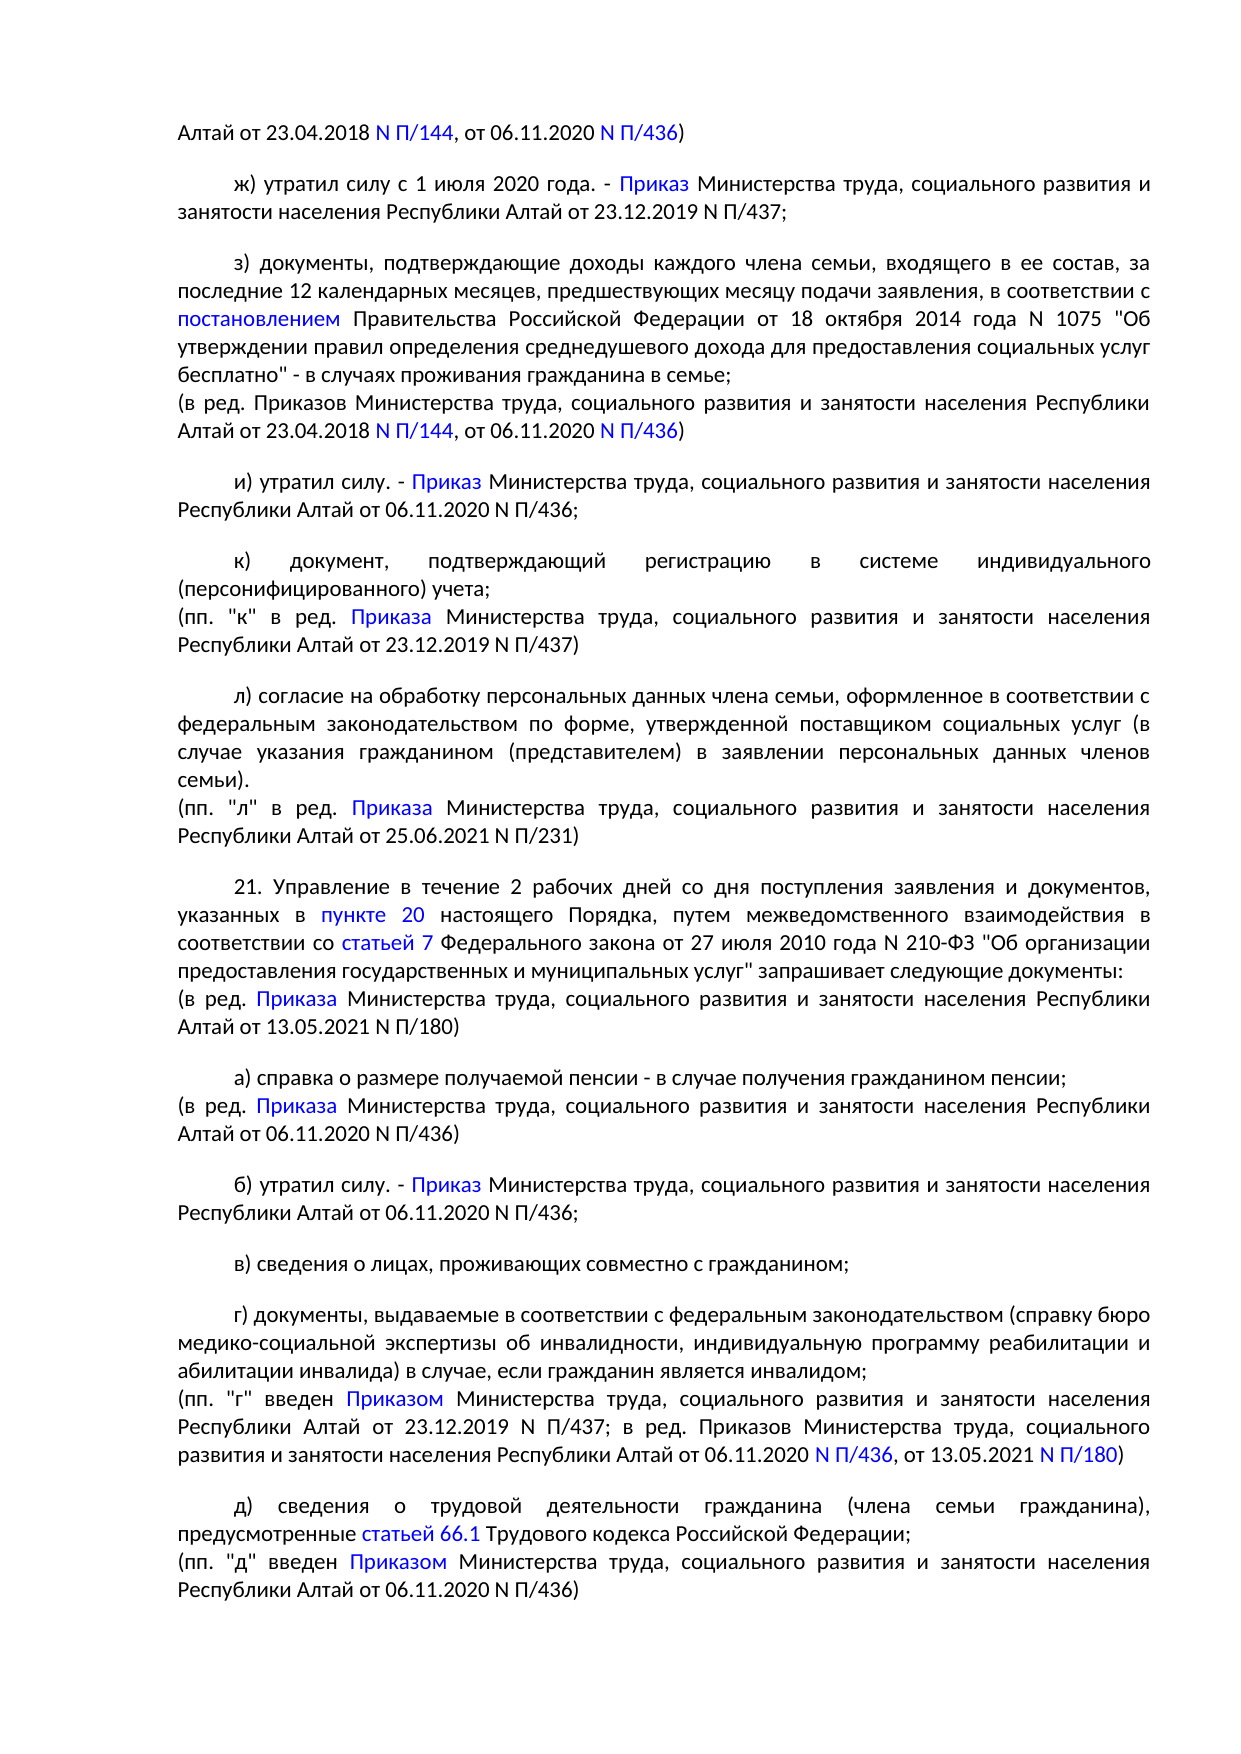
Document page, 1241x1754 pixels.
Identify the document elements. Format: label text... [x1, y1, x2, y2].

text (пп. "д" введен Приказом Министерства труда, социального развития и занятости населения Республики Алтай от 06.11.2020 N П/436) [177, 1547, 1152, 1603]
text л) согласие на обработку персональных данных члена семьи, оформленное в соответствии с федеральным законодательством по форме, утвержденной поставщиком социальных услуг (в случае указания гражданином (представителем) в заявлении персональных данных членов семьи). [177, 681, 1152, 793]
text д) сведения о трудовой деятельности гражданина (члена семьи гражданина), предусмотренные статьей 66.1 Трудового кодекса Российской Федерации; [177, 1491, 1152, 1547]
text и) утратил силу. - Приказ Министерства труда, социального развития и занятости населения Республики Алтай от 06.11.2020 N П/436; [177, 467, 1152, 523]
text в) сведения о лицах, проживающих совместно с гражданином; [177, 1249, 1152, 1277]
text (в ред. Приказов Министерства труда, социального развития и занятости населения Республики Алтай от 23.04.2018 N П/144, от 06.11.2020 N П/436) [177, 388, 1152, 444]
text (в ред. Приказа Министерства труда, социального развития и занятости населения Республики Алтай от 06.11.2020 N П/436) [177, 1091, 1152, 1147]
text (в ред. Приказа Министерства труда, социального развития и занятости населения Республики Алтай от 13.05.2021 N П/180) [177, 984, 1152, 1040]
text ж) утратил силу с 1 июля 2020 года. - Приказ Министерства труда, социального развития и занятости населения Республики Алтай от 23.12.2019 N П/437; [177, 169, 1152, 225]
text (пп. "к" в ред. Приказа Министерства труда, социального развития и занятости населения Республики Алтай от 23.12.2019 N П/437) [177, 602, 1152, 658]
text г) документы, выдаваемые в соответствии с федеральным законодательством (справку бюро медико-социальной экспертизы об инвалидности, индивидуальную программу реабилитации и абилитации инвалида) в случае, если гражданин является инвалидом; [177, 1300, 1152, 1384]
text к) документ, подтверждающий регистрацию в системе индивидуального (персонифицированного) учета; [177, 546, 1152, 602]
text (пп. "г" введен Приказом Министерства труда, социального развития и занятости населения Республики Алтай от 23.12.2019 N П/437; в ред. Приказов Министерства труда, социального развития и занятости населения Республики Алтай от 06.11.2020 N П/436, от 13.05.2021 N П/180) [177, 1384, 1152, 1468]
text з) документы, подтверждающие доходы каждого члена семьи, входящего в ее состав, за последние 12 календарных месяцев, предшествующих месяцу подачи заявления, в соответствии с постановлением Правительства Российской Федерации от 18 октября 2014 года N 1075 "Об утверждении правил определения среднедушевого дохода для предоставления социальных услуг бесплатно" - в случаях проживания гражданина в семье; [177, 248, 1152, 388]
text а) справка о размере получаемой пенсии - в случае получения гражданином пенсии; [177, 1063, 1152, 1091]
text (пп. "л" в ред. Приказа Министерства труда, социального развития и занятости населения Республики Алтай от 25.06.2021 N П/231) [177, 793, 1152, 849]
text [177, 118, 1152, 146]
text б) утратил силу. - Приказ Министерства труда, социального развития и занятости населения Республики Алтай от 06.11.2020 N П/436; [177, 1170, 1152, 1226]
text 21. Управление в течение 2 рабочих дней со дня поступления заявления и документов, указанных в пункте 20 настоящего Порядка, путем межведомственного взаимодействия в соответствии со статьей 7 Федерального закона от 27 июля 2010 года N 210-ФЗ "Об организации предоставления государственных и муниципальных услуг" запрашивает следующие документы: [177, 872, 1152, 984]
